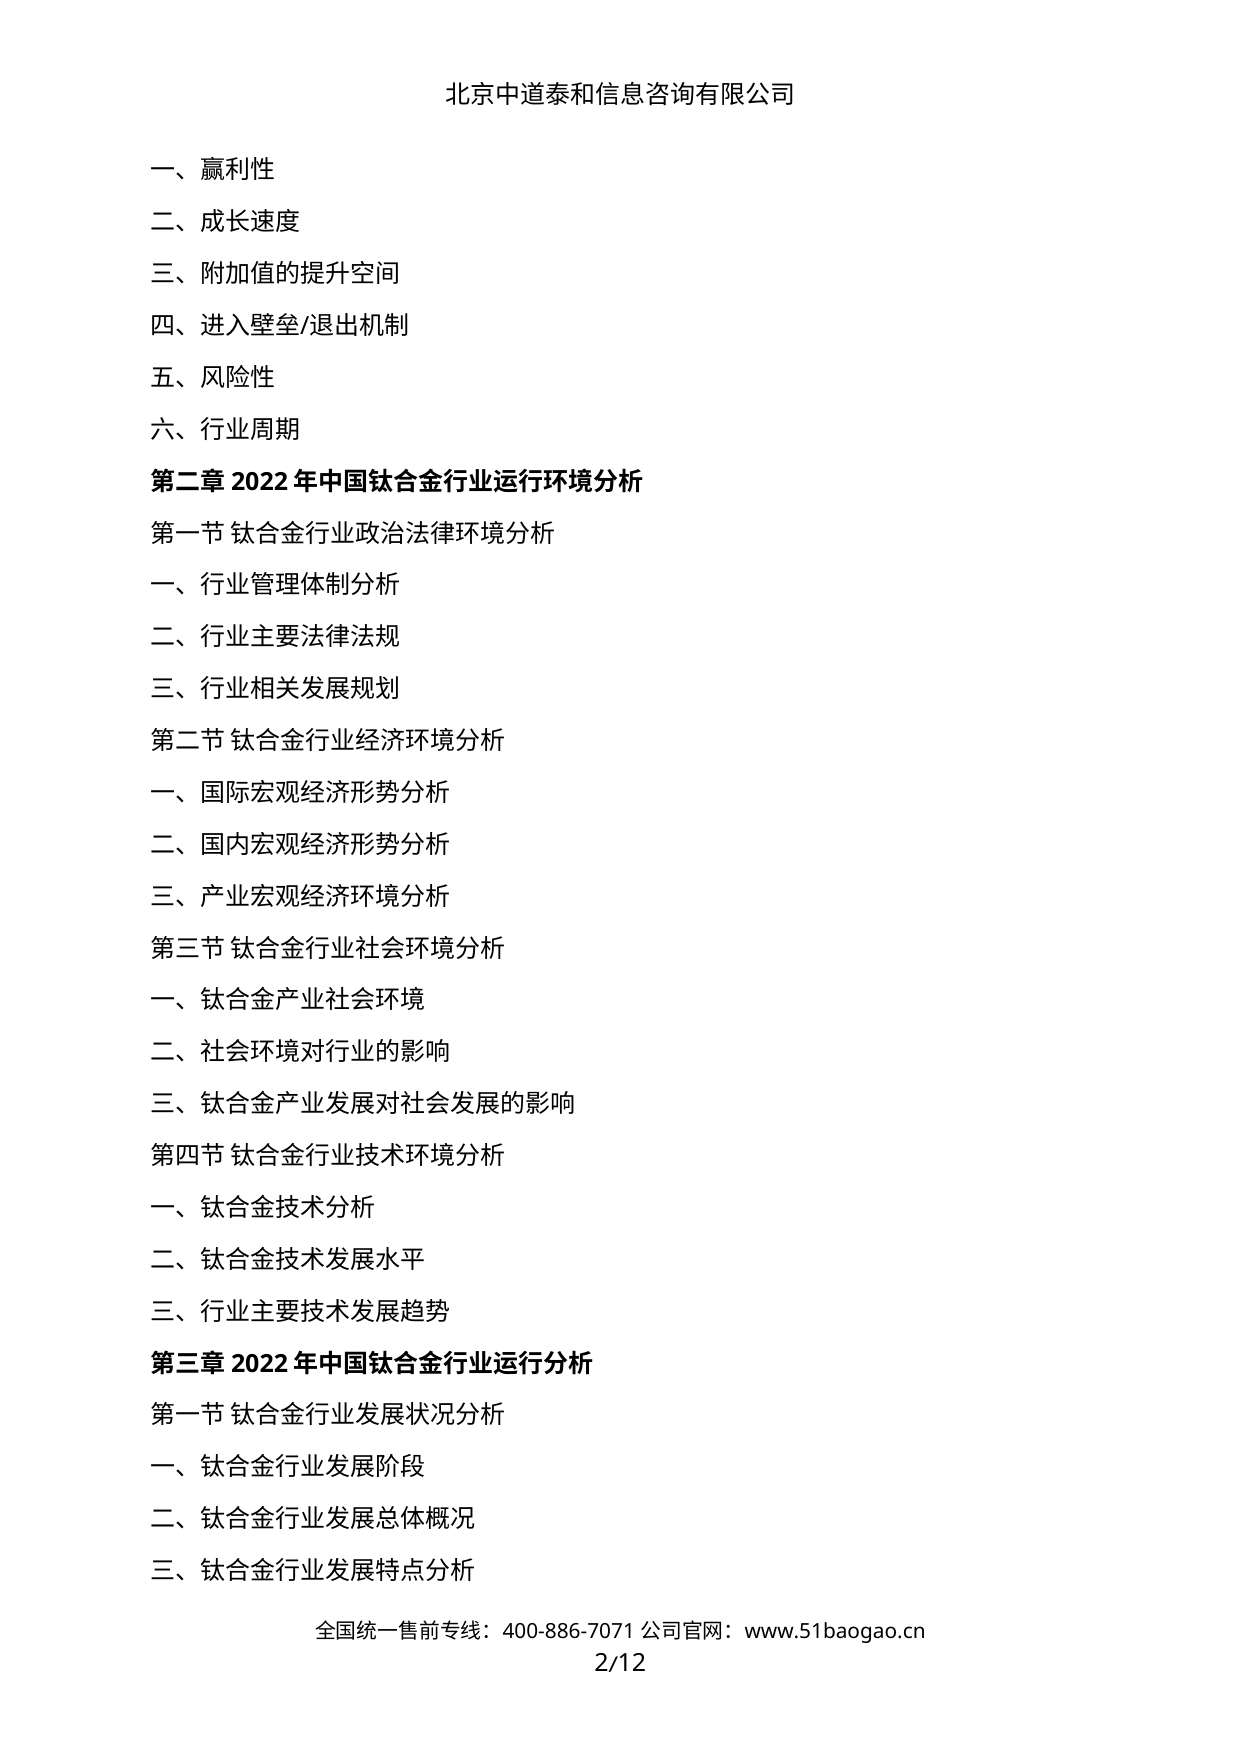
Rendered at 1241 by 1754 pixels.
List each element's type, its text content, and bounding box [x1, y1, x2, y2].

text 三、钛合金行业发展特点分析 [150, 1551, 1090, 1587]
text 四、进入壁垒/退出机制 [150, 306, 1090, 342]
text 三、行业主要技术发展趋势 [150, 1291, 1090, 1327]
text 五、风险性 [150, 357, 1090, 394]
text 一、赢利性 [150, 150, 1090, 186]
text 第一节 钛合金行业发展状况分析 [150, 1395, 1090, 1431]
text 第三节 钛合金行业社会环境分析 [150, 928, 1090, 964]
text 二、国内宏观经济形势分析 [150, 824, 1090, 861]
text 一、钛合金行业发展阶段 [150, 1447, 1090, 1483]
text 一、钛合金技术分析 [150, 1187, 1090, 1224]
text 第二章 2022年中国钛合金行业运行环境分析 [150, 461, 1090, 497]
text 二、钛合金技术发展水平 [150, 1239, 1090, 1276]
text 第一节 钛合金行业政治法律环境分析 [150, 513, 1090, 549]
text 二、行业主要法律法规 [150, 617, 1090, 653]
text 三、行业相关发展规划 [150, 669, 1090, 705]
text 二、社会环境对行业的影响 [150, 1032, 1090, 1068]
text 一、行业管理体制分析 [150, 565, 1090, 601]
text 三、钛合金产业发展对社会发展的影响 [150, 1084, 1090, 1120]
text 三、产业宏观经济环境分析 [150, 876, 1090, 912]
text 六、行业周期 [150, 409, 1090, 446]
text 第二节 钛合金行业经济环境分析 [150, 721, 1090, 757]
text 第四节 钛合金行业技术环境分析 [150, 1136, 1090, 1172]
text 三、附加值的提升空间 [150, 254, 1090, 290]
text 一、国际宏观经济形势分析 [150, 772, 1090, 809]
text 二、成长速度 [150, 202, 1090, 238]
text 第三章 2022年中国钛合金行业运行分析 [150, 1343, 1090, 1379]
text 一、钛合金产业社会环境 [150, 980, 1090, 1016]
text 二、钛合金行业发展总体概况 [150, 1499, 1090, 1535]
